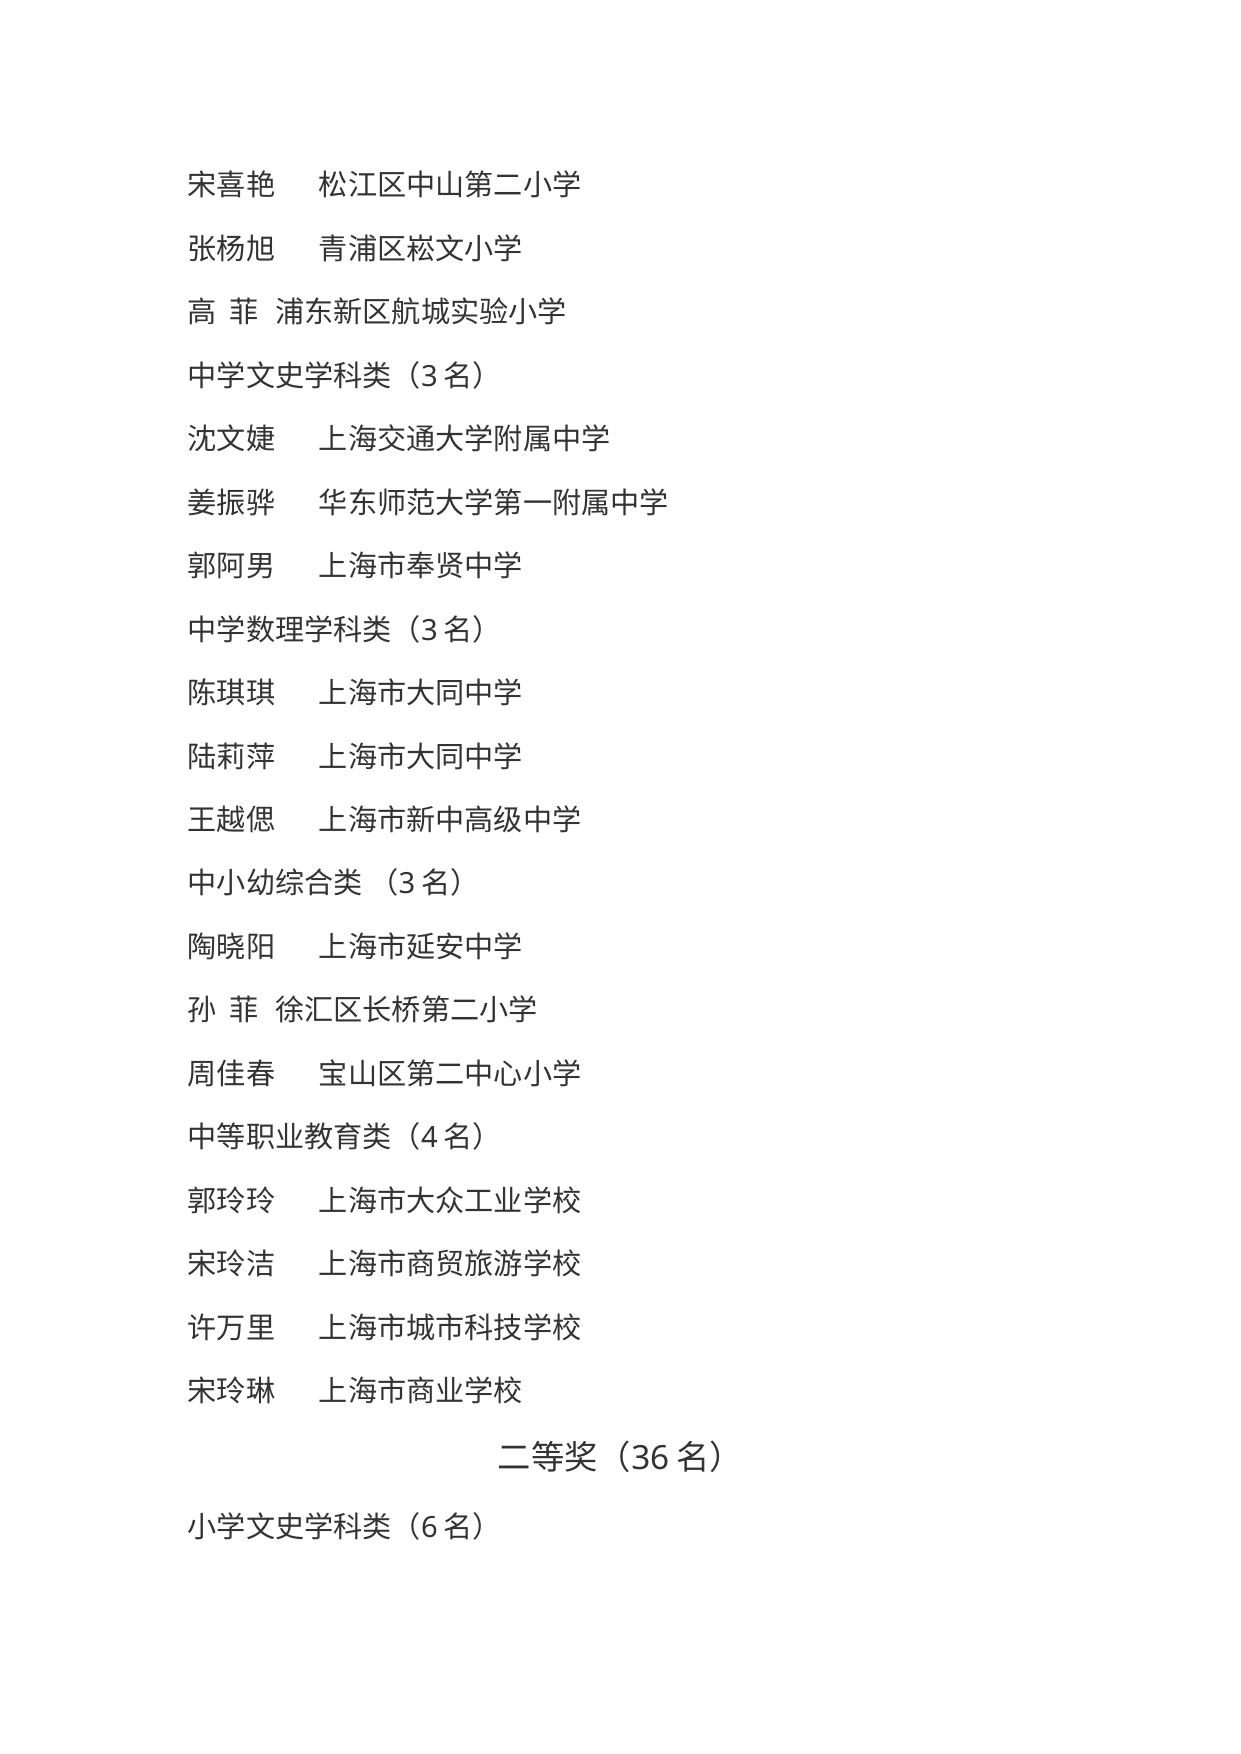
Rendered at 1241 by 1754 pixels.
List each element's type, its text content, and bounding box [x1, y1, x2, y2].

text 沈文婕 上海交通大学附属中学 [187, 416, 1053, 458]
text 陈琪琪 上海市大同中学 [187, 670, 1053, 712]
text 中学文史学科类（3名） [187, 352, 1053, 395]
text 张杨旭 青浦区崧文小学 [187, 225, 1053, 268]
text 许万里 上海市城市科技学校 [187, 1304, 1053, 1347]
text 高 菲 浦东新区航城实验小学 [187, 289, 1053, 331]
text 陶晓阳 上海市延安中学 [187, 923, 1053, 966]
text 中小幼综合类 （3名） [187, 860, 1053, 902]
text 姜振骅 华东师范大学第一附属中学 [187, 479, 1053, 522]
text 陆莉萍 上海市大同中学 [187, 733, 1053, 775]
text 小学文史学科类（6名） [187, 1504, 1053, 1546]
text 宋玲琳 上海市商业学校 [187, 1368, 1053, 1410]
text 宋玲洁 上海市商贸旅游学校 [187, 1241, 1053, 1283]
text 二等奖（36名） [187, 1431, 1053, 1479]
text 郭阿男 上海市奉贤中学 [187, 543, 1053, 585]
text 郭玲玲 上海市大众工业学校 [187, 1177, 1053, 1220]
text 中学数理学科类（3名） [187, 606, 1053, 648]
text 孙 菲 徐汇区长桥第二小学 [187, 987, 1053, 1029]
text 周佳春 宝山区第二中心小学 [187, 1050, 1053, 1093]
text 中等职业教育类（4名） [187, 1114, 1053, 1156]
text 宋喜艳 松江区中山第二小学 [187, 162, 1053, 204]
text 王越偲 上海市新中高级中学 [187, 797, 1053, 839]
